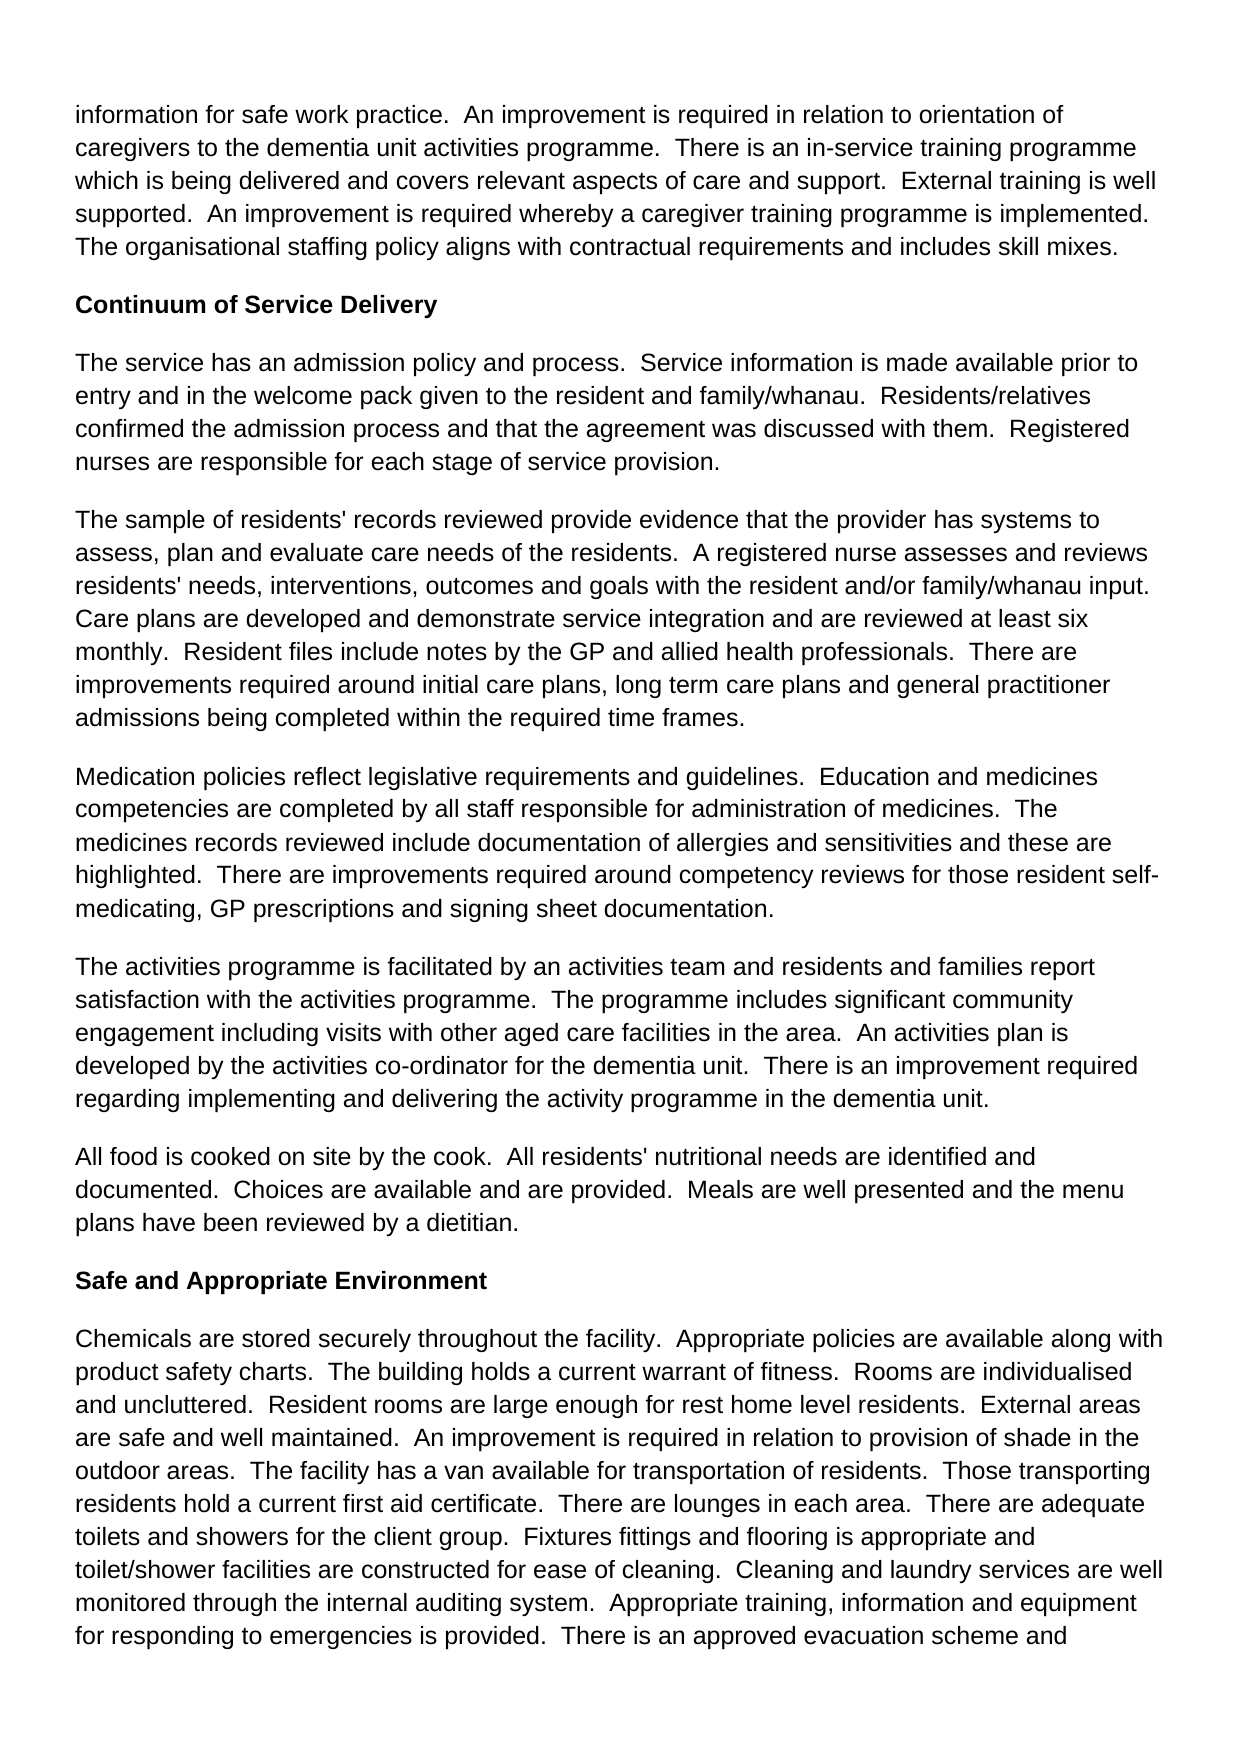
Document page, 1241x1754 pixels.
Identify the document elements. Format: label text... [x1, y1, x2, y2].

text Medication policies reflect legislative requirements and guidelines. Education and medicines competencies are completed by all staff responsible for administration of medicines. The medicines records reviewed include documentation of allergies and sensitivities and these are highlighted. There are improvements required around competency reviews for those resident self-medicating, GP prescriptions and signing sheet documentation. [75, 761, 1165, 922]
subtitle Continuum of Service Delivery [75, 290, 1165, 319]
text All food is cooked on site by the cook. All residents' nutritional needs are identified and documented. Choices are available and are provided. Meals are well presented and the menu plans have been reviewed by a dietitian. [75, 1142, 1165, 1236]
text The service has an admission policy and process. Service information is made available prior to entry and in the welcome pack given to the resident and family/whanau. Residents/relatives confirmed the admission process and that the agreement was discussed with them. Registered nurses are responsible for each stage of service provision. [75, 348, 1165, 476]
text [75, 100, 1165, 261]
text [75, 1324, 1165, 1650]
text The sample of residents' records reviewed provide evidence that the provider has systems to assess, plan and evaluate care needs of the residents. A registered nurse assesses and reviews residents' needs, interventions, outcomes and goals with the resident and/or family/whanau input. Care plans are developed and demonstrate service integration and are reviewed at least six monthly. Resident files include notes by the GP and allied health professionals. There are improvements required around initial care plans, long term care plans and general practitioner admissions being completed within the required time frames. [75, 505, 1165, 732]
text The activities programme is facilitated by an activities team and residents and families report satisfaction with the activities programme. The programme includes significant community engagement including visits with other aged care facilities in the area. An activities plan is developed by the activities co-ordinator for the dementia unit. There is an improvement required regarding implementing and delivering the activity programme in the dementia unit. [75, 952, 1165, 1112]
subtitle Safe and Appropriate Environment [75, 1266, 1165, 1294]
